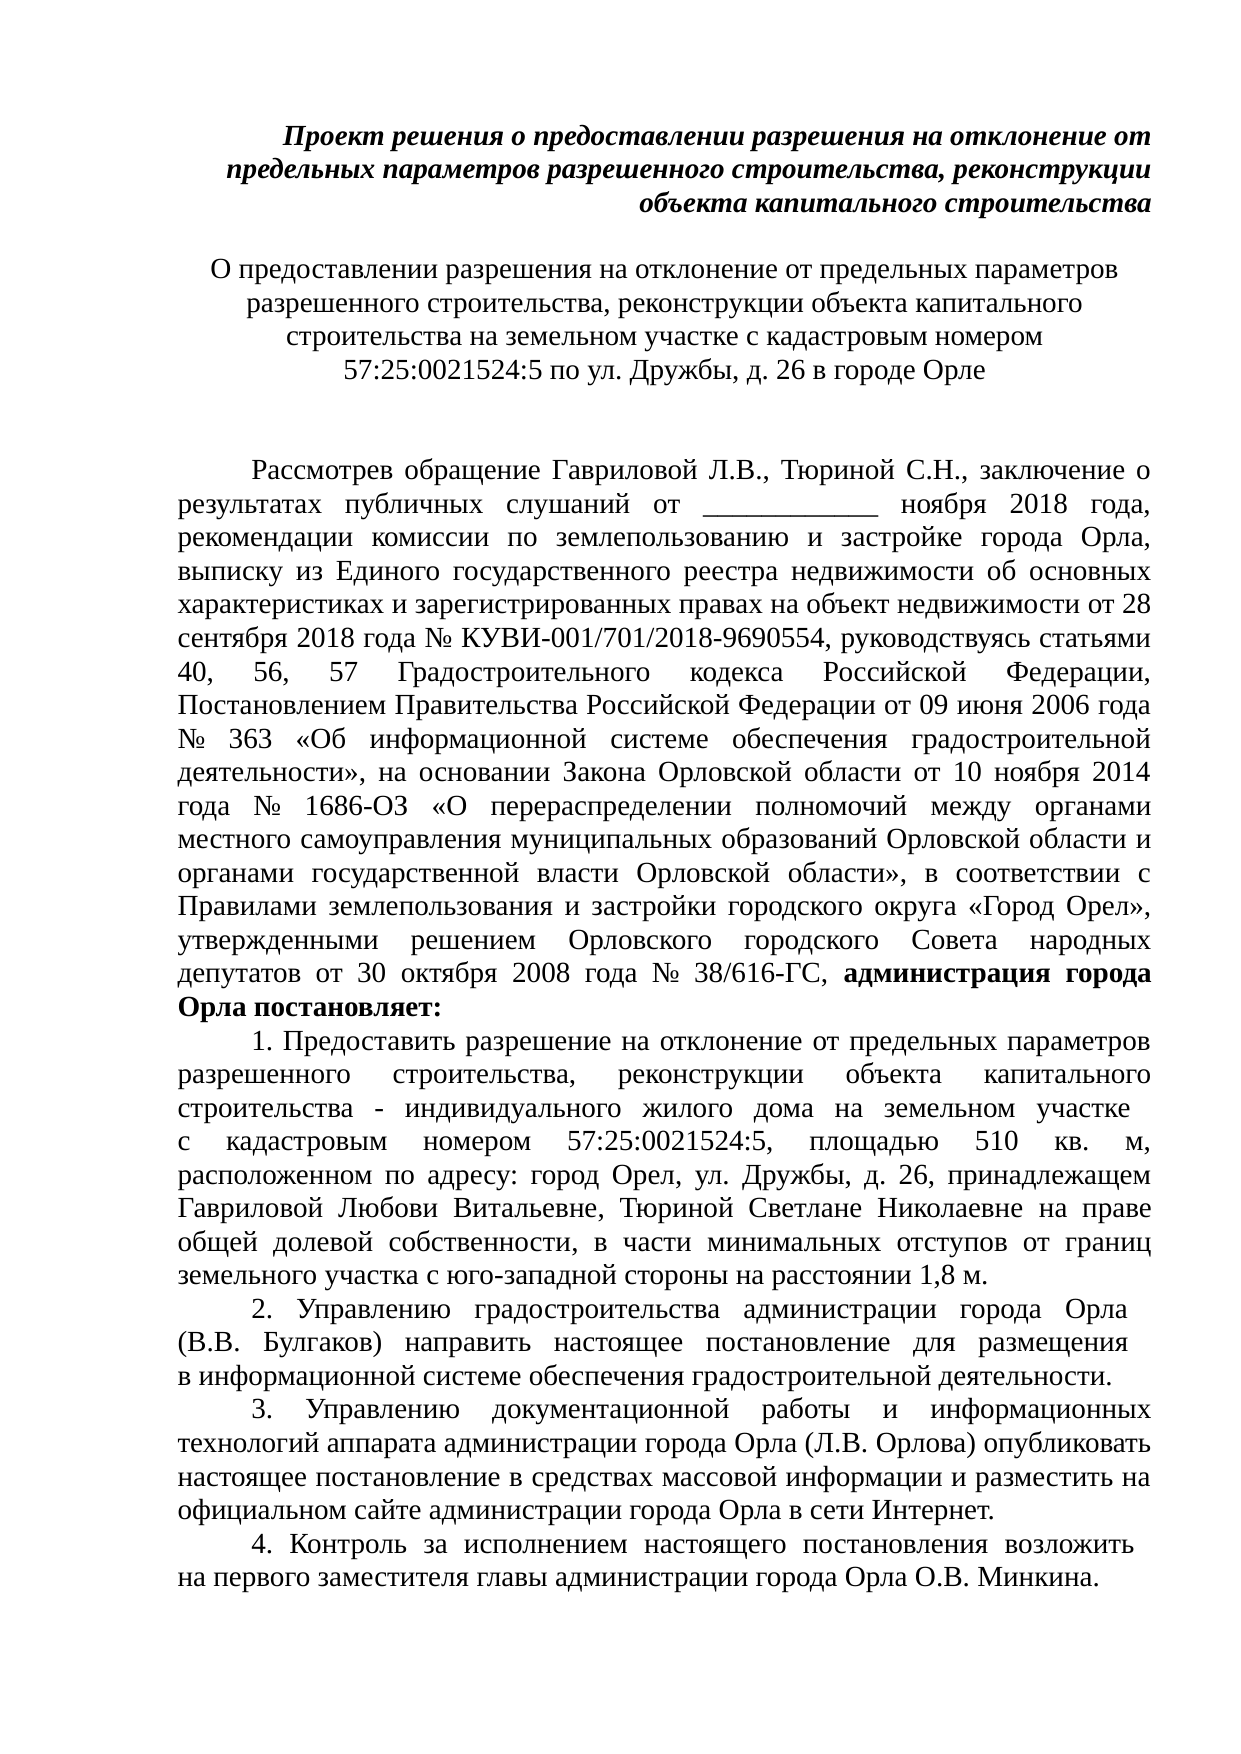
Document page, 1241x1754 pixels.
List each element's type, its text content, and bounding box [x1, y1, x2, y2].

text Проект решения о предоставлении разрешения на отклонение от предельных параметров разрешенного строительства, реконструкции объекта капитального строительства [177, 118, 1152, 219]
text 57:25:0021524:5 по ул. Дружбы, д. 26 в городе Орле [177, 352, 1152, 385]
text Рассмотрев обращение Гавриловой Л.В., Тюриной С.Н., заключение о результатах публичных слушаний от ____________ ноября 2018 года, рекомендации комиссии по землепользованию и застройке города Орла, выписку из Единого государственного реестра недвижимости об основных характеристиках и зарегистрированных правах на объект недвижимости от 28 сентября 2018 года № КУВИ-001/701/2018-9690554, руководствуясь статьями 40, 56, 57 Градостроительного кодекса Российской Федерации, Постановлением Правительства Российской Федерации от 09 июня 2006 года № 363 «Об информационной системе обеспечения градостроительной деятельности», на основании Закона Орловской области от 10 ноября 2014 года № 1686-ОЗ «О перераспределении полномочий между органами местного самоуправления муниципальных образований Орловской области и органами государственной власти Орловской области», в соответствии с Правилами землепользования и застройки городского округа «Город Орел», утвержденными решением Орловского городского Совета народных депутатов от 30 октября 2008 года № 38/616-ГС, администрация города Орла постановляет: [177, 452, 1152, 1023]
text 2. Управлению градостроительства администрации города Орла (В.В. Булгаков) направить настоящее постановление для размещения в информационной системе обеспечения градостроительной деятельности. [177, 1291, 1152, 1392]
text 1. Предоставить разрешение на отклонение от предельных параметров разрешенного строительства, реконструкции объекта капитального строительства - индивидуального жилого дома на земельном участке с кадастровым номером 57:25:0021524:5, площадью 510 кв. м, расположенном по адресу: город Орел, ул. Дружбы, д. 26, принадлежащем Гавриловой Любови Витальевне, Тюриной Светлане Николаевне на праве общей долевой собственности, в части минимальных отступов от границ земельного участка с юго-западной стороны на расстоянии 1,8 м. [177, 1023, 1152, 1291]
text разрешенного строительства, реконструкции объекта капитального строительства на земельном участке с кадастровым номером [177, 285, 1152, 352]
text 4. Контроль за исполнением настоящего постановления возложить на первого заместителя главы администрации города Орла О.В. Минкина. [177, 1526, 1152, 1593]
text О предоставлении разрешения на отклонение от предельных параметров [177, 251, 1152, 285]
text 3. Управлению документационной работы и информационных технологий аппарата администрации города Орла (Л.В. Орлова) опубликовать настоящее постановление в средствах массовой информации и разместить на официальном сайте администрации города Орла в сети Интернет. [177, 1392, 1152, 1526]
